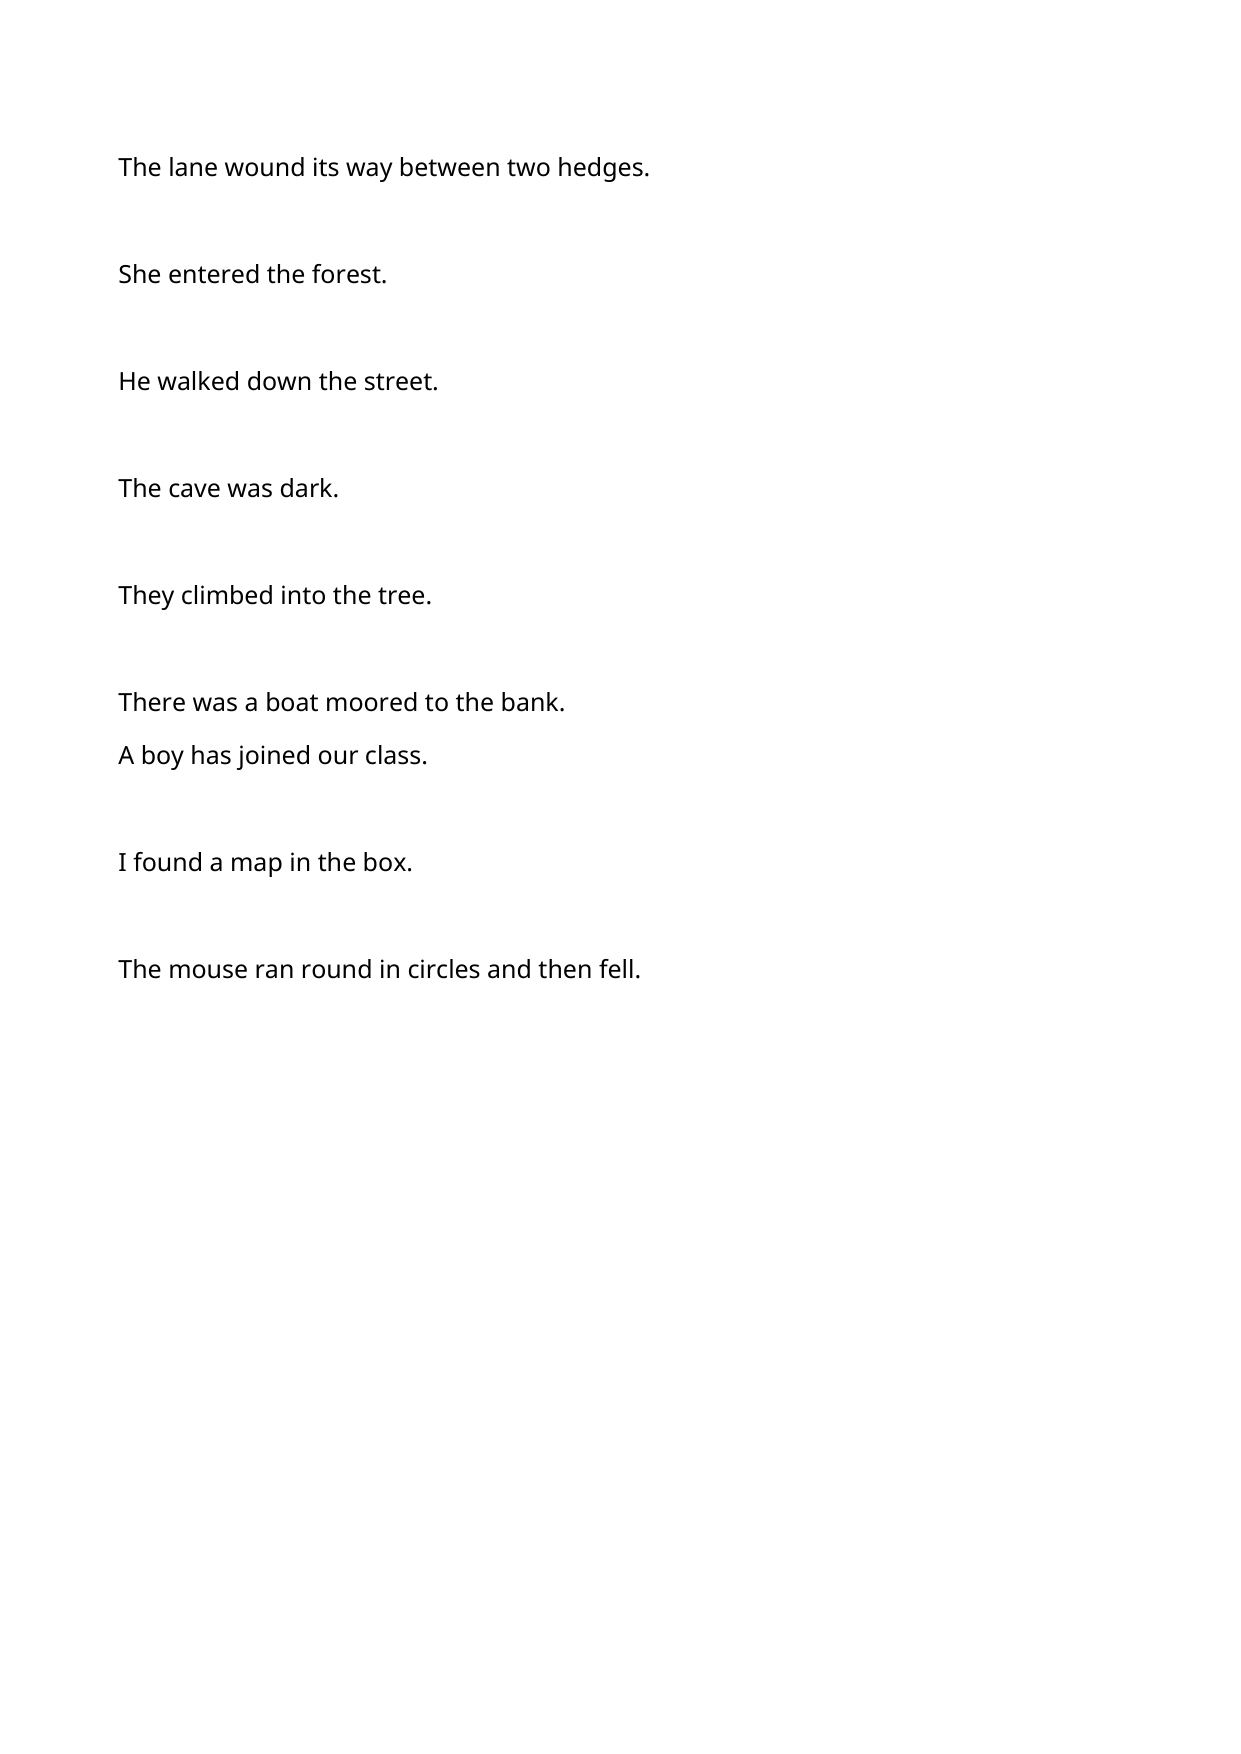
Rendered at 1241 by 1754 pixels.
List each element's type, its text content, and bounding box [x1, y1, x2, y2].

text The lane wound its way between two hedges. [118, 150, 1090, 184]
text He walked down the street. [118, 364, 1090, 398]
text The cave was dark. [118, 471, 1090, 505]
text I found a map in the box. [118, 845, 1090, 879]
text The mouse ran round in circles and then fell. [118, 952, 1090, 986]
text They climbed into the tree. [118, 577, 1090, 612]
text She entered the forest. [118, 257, 1090, 291]
text A boy has joined our class. [118, 738, 1090, 772]
text There was a boat moored to the bank. [118, 684, 1090, 718]
